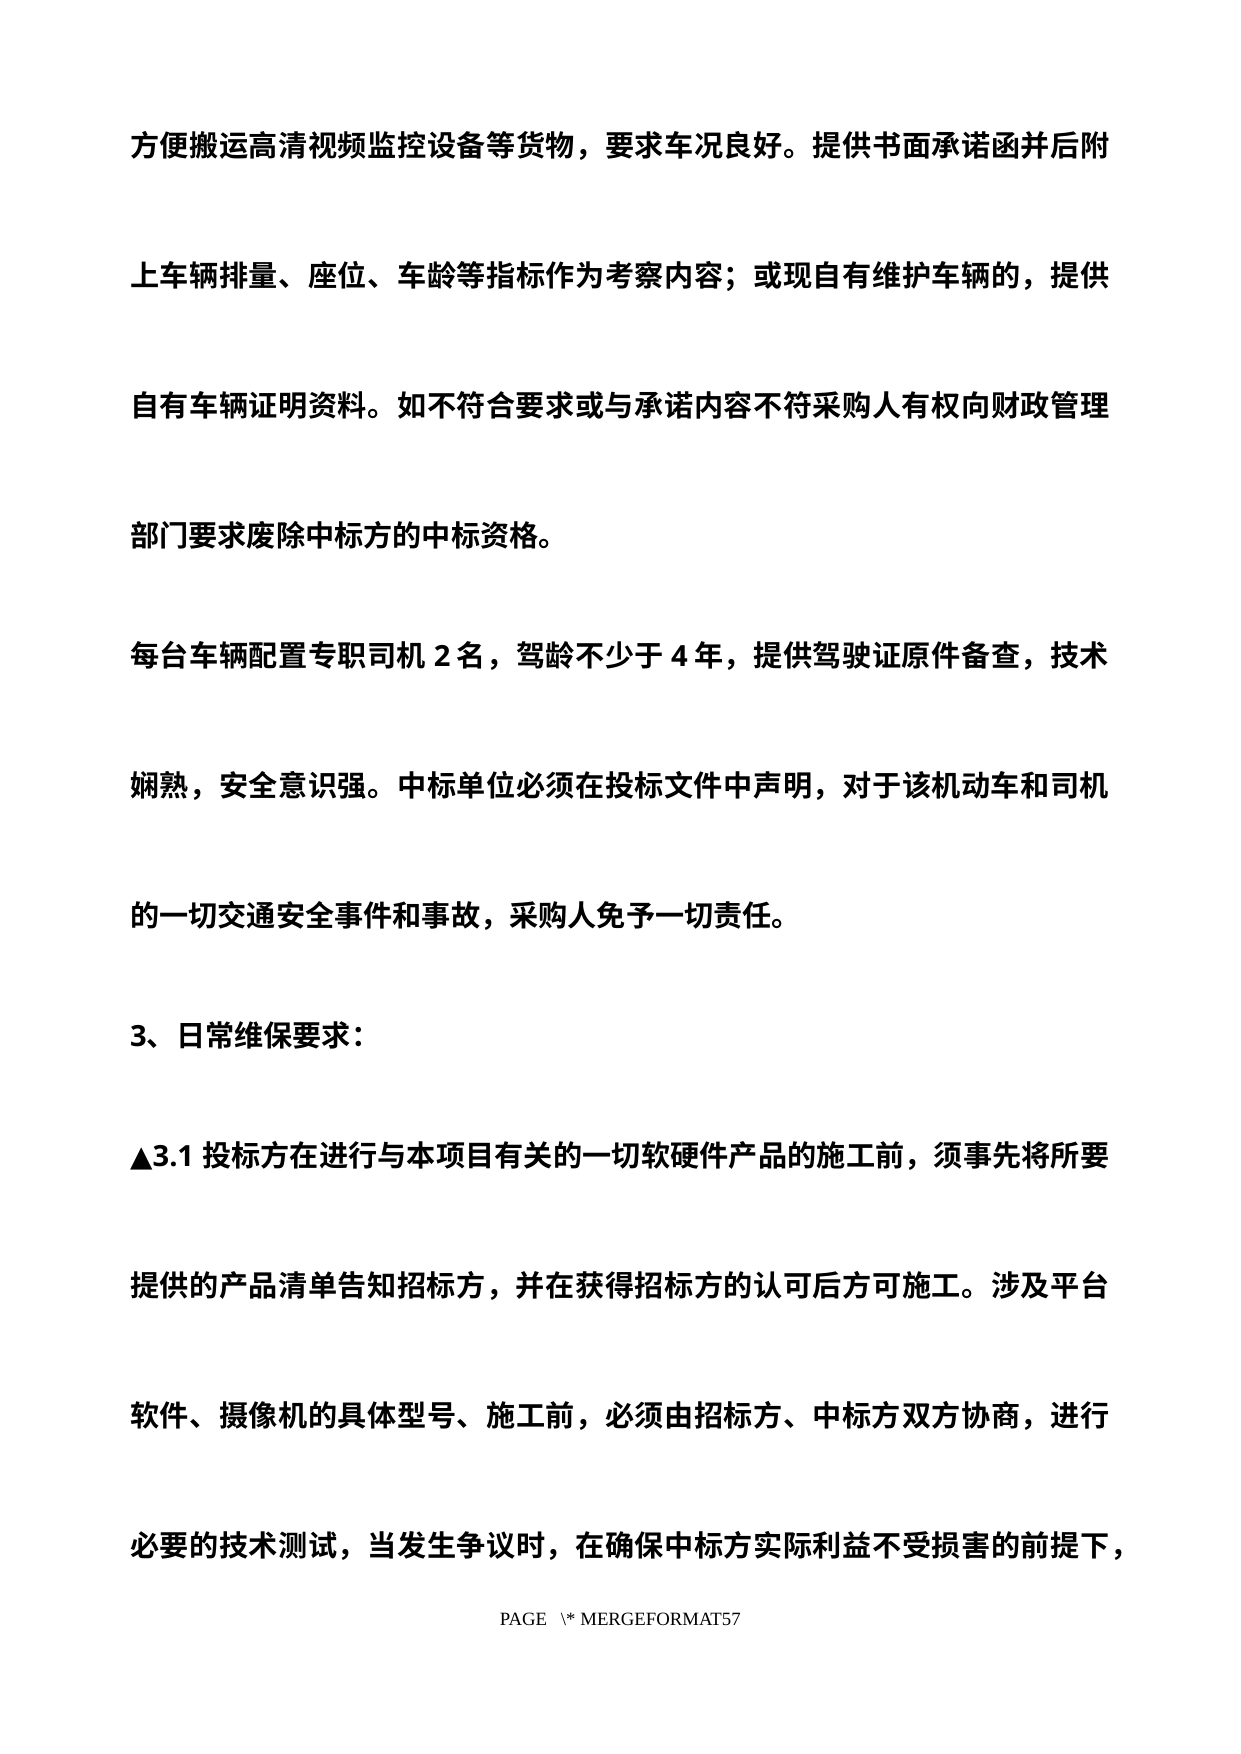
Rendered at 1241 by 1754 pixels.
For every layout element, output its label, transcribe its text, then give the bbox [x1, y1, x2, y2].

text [130, 111, 1110, 566]
text 3、日常维保要求： [130, 1001, 1110, 1066]
text 每台车辆配置专职司机2名，驾龄不少于4年，提供驾驶证原件备查，技术娴熟，安全意识强。中标单位必须在投标文件中声明，对于该机动车和司机的一切交通安全事件和事故，采购人免予一切责任。 [130, 621, 1110, 946]
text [130, 1121, 1110, 1576]
